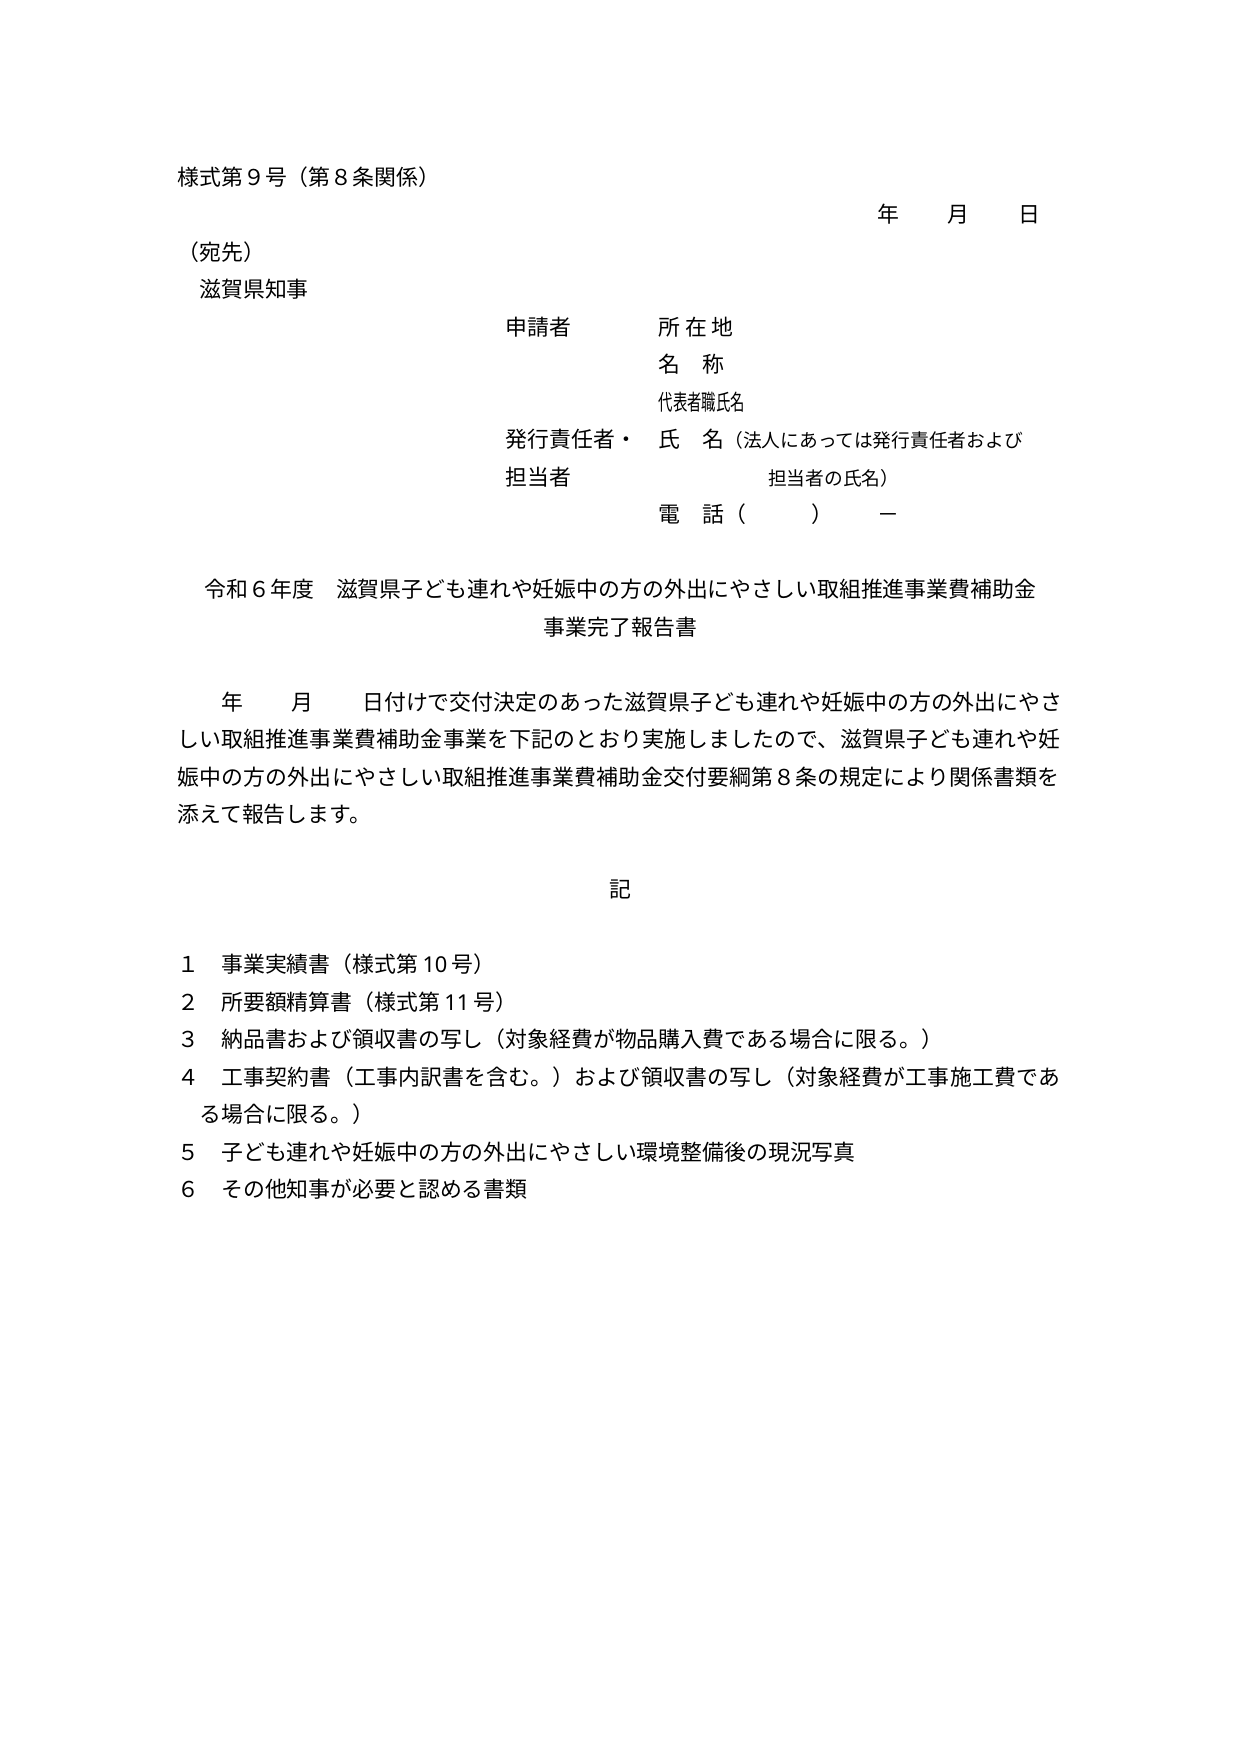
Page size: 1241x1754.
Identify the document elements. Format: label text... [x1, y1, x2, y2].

text ４ 工事契約書（工事内訳書を含む。）および領収書の写し（対象経費が工事施工費である場合に限る。） [177, 1057, 1063, 1132]
text 記 [177, 869, 1063, 907]
text 名称 [177, 344, 1063, 382]
text ２ 所要額精算書（様式第11号） [177, 982, 1063, 1019]
text 発行責任者・ 氏名（法人にあっては発行責任者および [177, 419, 1063, 457]
text 様式第９号（第８条関係） [177, 157, 1063, 194]
text １ 事業実績書（様式第10号） [177, 944, 1063, 982]
text 令和６年度 滋賀県子ども連れや妊娠中の方の外出にやさしい取組推進事業費補助金 [177, 569, 1063, 607]
text 電話（ ） － [177, 494, 1063, 532]
text ５ 子ども連れや妊娠中の方の外出にやさしい環境整備後の現況写真 [177, 1132, 1063, 1169]
text 滋賀県知事 [177, 269, 1063, 307]
text 代表者職氏名 [177, 382, 1063, 419]
text ３ 納品書および領収書の写し（対象経費が物品購入費である場合に限る。） [177, 1019, 1063, 1057]
text 担当者 担当者の氏名） [177, 457, 1063, 494]
text 申請者 所在地 [177, 307, 1063, 344]
text 年 月 日 [177, 194, 1063, 232]
text 事業完了報告書 [177, 607, 1063, 644]
text （宛先） [177, 232, 1063, 269]
text ６ その他知事が必要と認める書類 [177, 1169, 1063, 1207]
text 年 月 日付けで交付決定のあった滋賀県子ども連れや妊娠中の方の外出にやさしい取組推進事業費補助金事業を下記のとおり実施しましたので、滋賀県子ども連れや妊娠中の方の外出にやさしい取組推進事業費補助金交付要綱第８条の規定により関係書類を添えて報告します。 [177, 682, 1063, 832]
